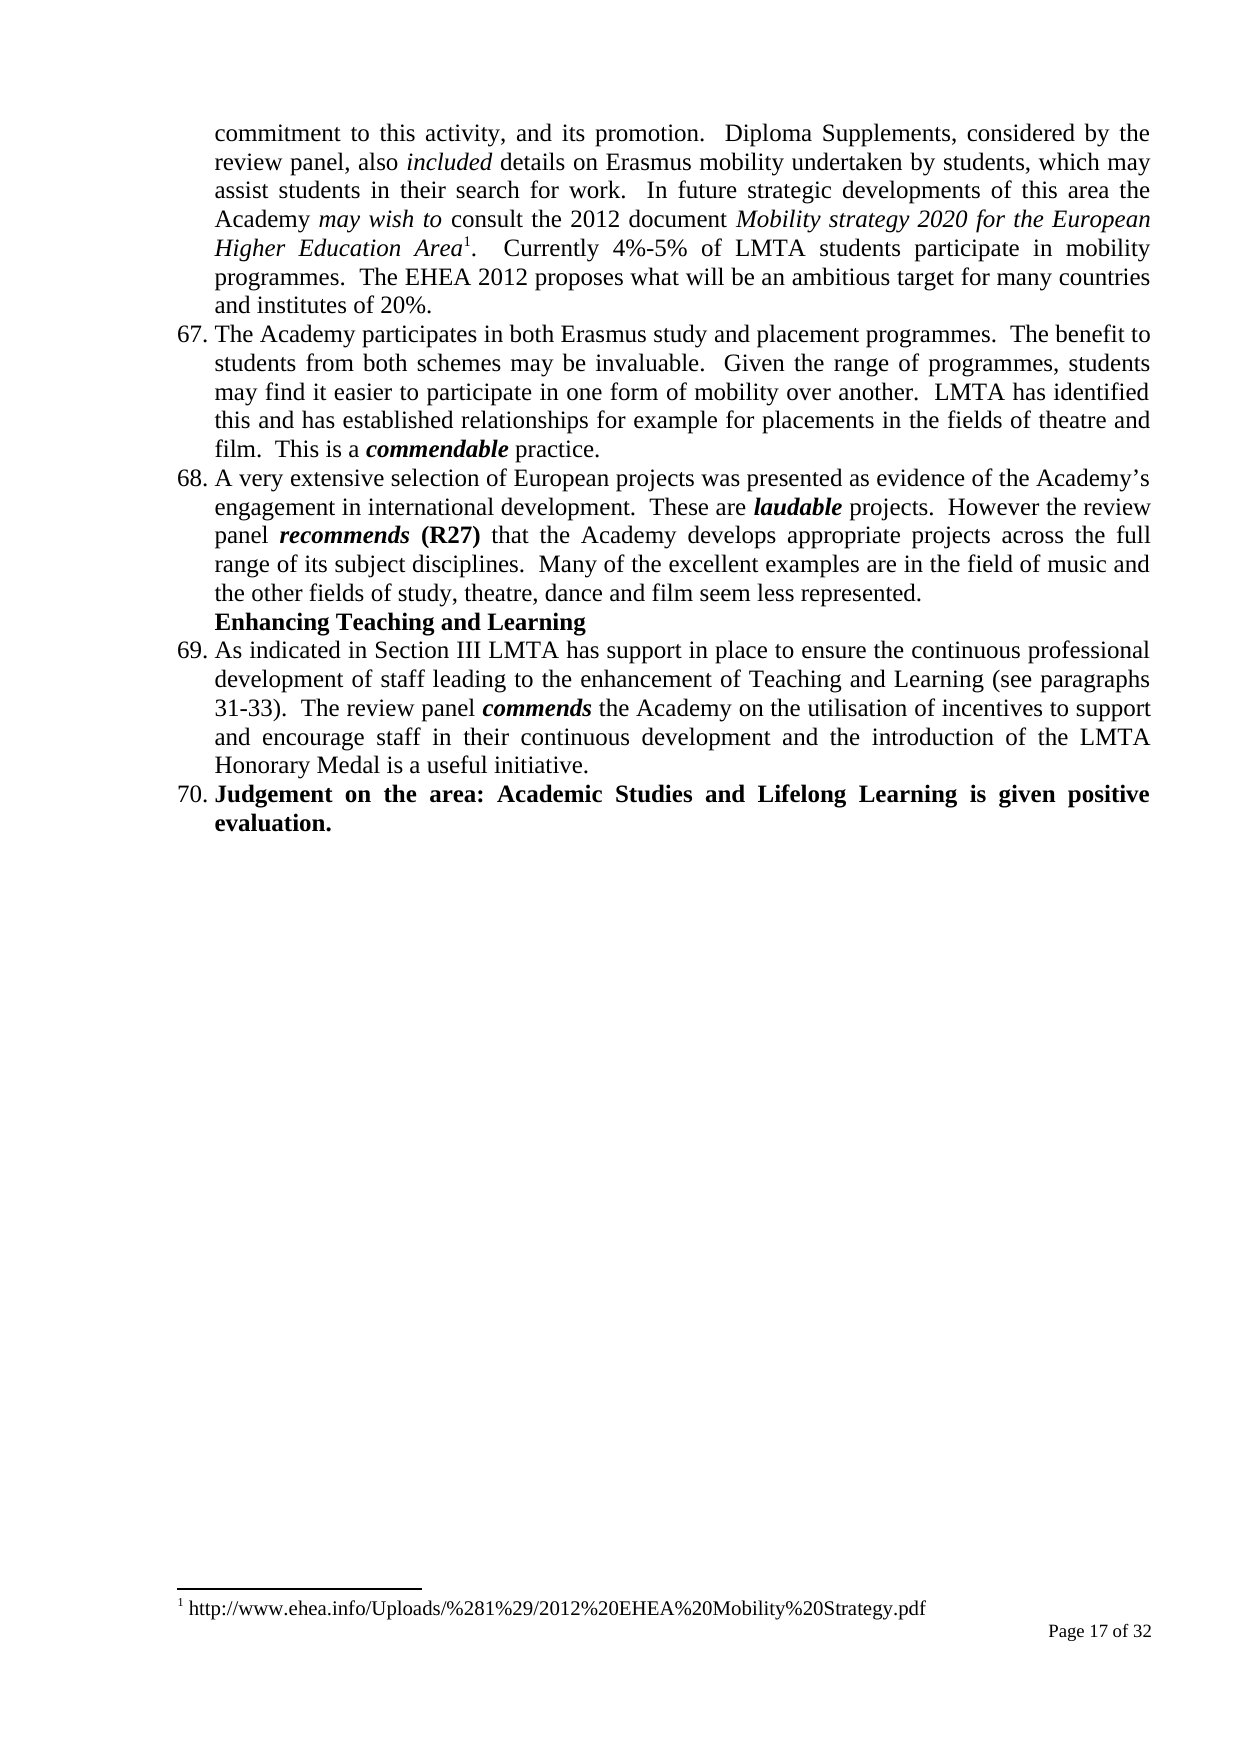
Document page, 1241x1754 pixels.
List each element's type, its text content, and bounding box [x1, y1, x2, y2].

list A very extensive selection of European projects was presented as evidence of the Academy’s engagement in international development. These are laudable projects. However the review panel recommends (R27) that the Academy develops appropriate projects across the full range of its subject disciplines. Many of the excellent examples are in the field of music and the other fields of study, theatre, dance and film seem less represented. [177, 463, 1152, 607]
list Judgement on the area: Academic Studies and Lifelong Learning is given positive evaluation. [177, 779, 1152, 837]
list As indicated in Section III LMTA has support in place to ensure the continuous professional development of staff leading to the enhancement of Teaching and Learning (see paragraphs 31-33). The review panel commends the Academy on the utilisation of incentives to support and encourage staff in their continuous development and the introduction of the LMTA Honorary Medal is a useful initiative. [177, 636, 1152, 779]
list The Academy participates in both Erasmus study and placement programmes. The benefit to students from both schemes may be invaluable. Given the range of programmes, students may find it easier to participate in one form of mobility over another. LMTA has identified this and has established relationships for example for placements in the fields of theatre and film. This is a commendable practice. [177, 319, 1152, 463]
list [177, 118, 1152, 319]
list Enhancing Teaching and Learning [214, 607, 1152, 636]
